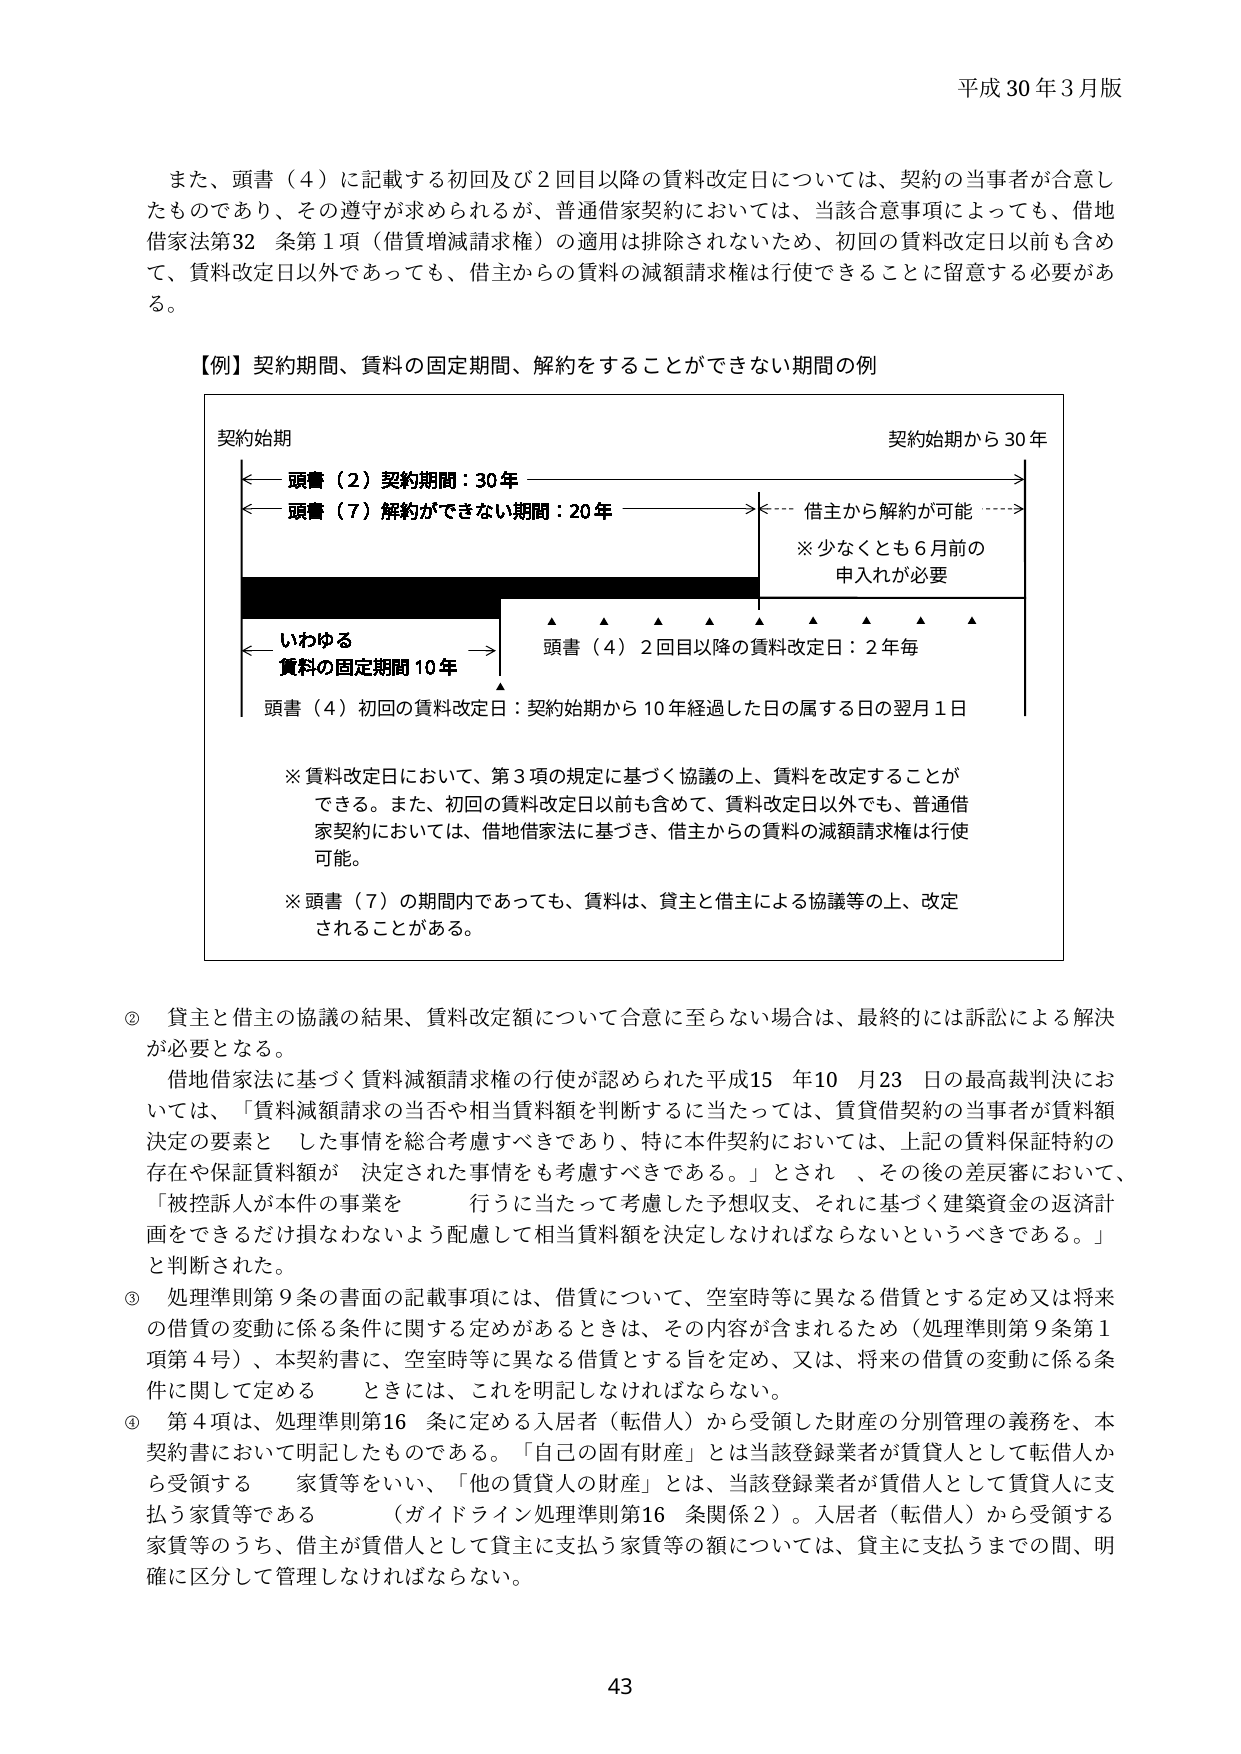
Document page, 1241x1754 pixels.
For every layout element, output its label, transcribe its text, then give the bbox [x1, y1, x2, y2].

text また、頭書（４）に記載する初回及び２回目以降の賃料改定日については、契約の当事者が合意したものであり、その遵守が求められるが、普通借家契約においては、当該合意事項によっても、借地借家法第32条第１項（借賃増減請求権）の適用は排除されないため、初回の賃料改定日以前も含めて、賃料改定日以外であっても、借主からの賃料の減額請求権は行使できることに留意する必要がある。 [146, 163, 1116, 318]
text 【例】契約期間、賃料の固定期間、解約をすることができない期間の例 [124, 349, 1051, 380]
text 借地借家法に基づく賃料減額請求権の行使が認められた平成15年10月23日の最高裁判決においては、「賃料減額請求の当否や相当賃料額を判断するに当たっては、賃貸借契約の当事者が賃料額決定の要素と した事情を総合考慮すべきであり、特に本件契約においては、上記の賃料保証特約の存在や保証賃料額が 決定された事情をも考慮すべきである。」とされ、その後の差戻審において、「被控訴人が本件の事業を 行うに当たって考慮した予想収支、それに基づく建築資金の返済計画をできるだけ損なわないよう配慮して相当賃料額を決定しなければならないというべきである。」と判断された。 [146, 1063, 1116, 1281]
text ④ 第４項は、処理準則第16条に定める入居者（転借人）から受領した財産の分別管理の義務を、本契約書において明記したものである。「自己の固有財産」とは当該登録業者が賃貸人として転借人から受領する 家賃等をいい、「他の賃貸人の財産」とは、当該登録業者が賃借人として賃貸人に支払う家賃等である （ガイドライン処理準則第16条関係２）。入居者（転借人）から受領する家賃等のうち、借主が賃借人として貸主に支払う家賃等の額については、貸主に支払うまでの間、明確に区分して管理しなければならない。 [124, 1405, 1116, 1591]
text ② 貸主と借主の協議の結果、賃料改定額について合意に至らない場合は、最終的には訴訟による解決が必要となる。 [124, 1001, 1116, 1063]
text ③ 処理準則第９条の書面の記載事項には、借賃について、空室時等に異なる借賃とする定め又は将来の借賃の変動に係る条件に関する定めがあるときは、その内容が含まれるため（処理準則第９条第１項第４号）、本契約書に、空室時等に異なる借賃とする旨を定め、又は、将来の借賃の変動に係る条件に関して定める ときには、これを明記しなければならない。 [124, 1281, 1116, 1405]
